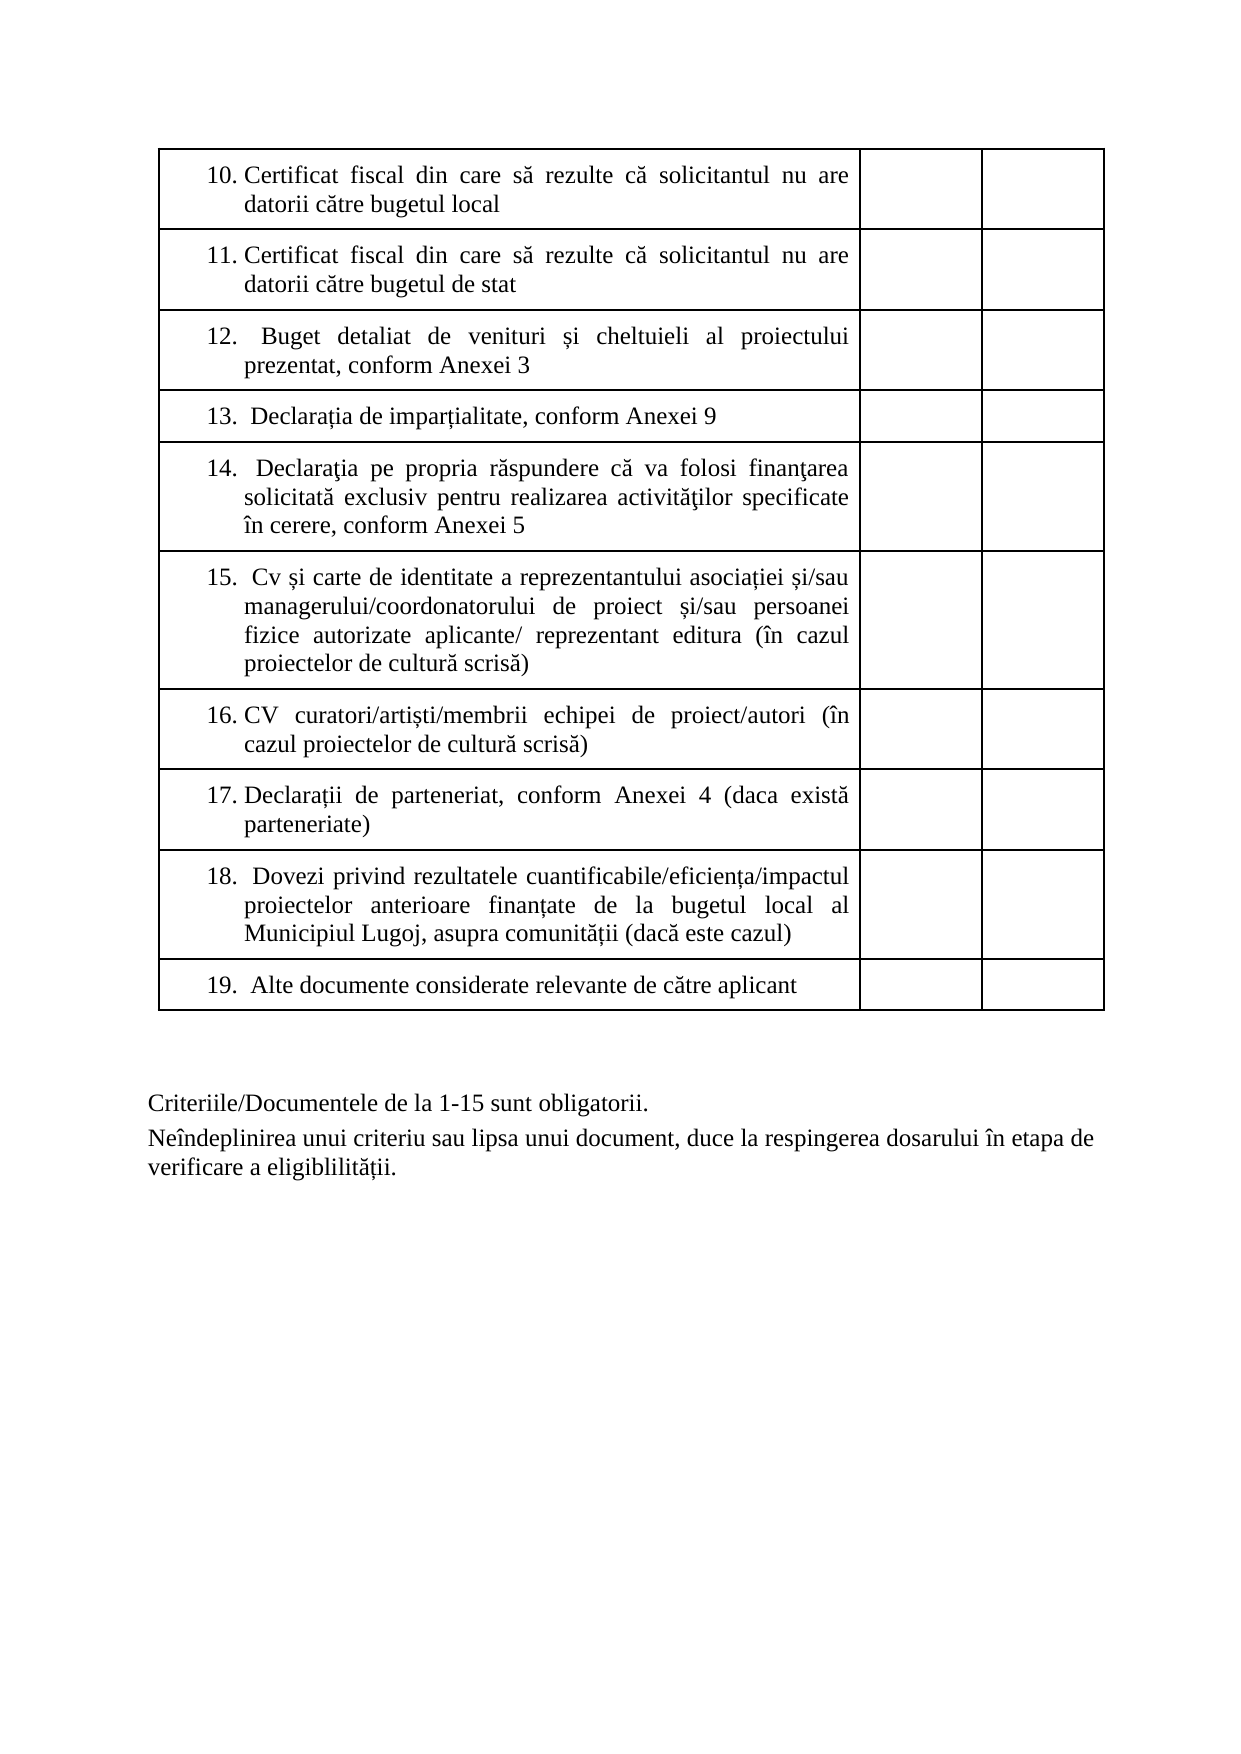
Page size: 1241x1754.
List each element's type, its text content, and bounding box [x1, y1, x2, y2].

text Criteriile/Documentele de la 1-15 sunt obligatorii. [148, 1088, 1095, 1117]
table_cell Alte documente considerate relevante de către aplicant [160, 960, 859, 1009]
table_cell [983, 770, 1103, 848]
table_cell [861, 311, 981, 389]
table_cell [983, 391, 1103, 441]
table_cell [861, 391, 981, 441]
table_cell Buget detaliat de venituri și cheltuieli al proiectului prezentat, conform Anexei 3 [160, 311, 859, 389]
table_cell CV curatori/artiști/membrii echipei de proiect/autori (în cazul proiectelor de cultură scrisă) [160, 690, 859, 768]
table_cell [861, 770, 981, 848]
table_cell [861, 230, 981, 308]
table_cell Certificat fiscal din care să rezulte că solicitantul nu are datorii către bugetul local [160, 150, 859, 228]
table_cell Declaraţia pe propria răspundere că va folosi finanţarea solicitată exclusiv pentru realizarea activităţilor specificate în cerere, conform Anexei 5 [160, 443, 859, 550]
table_cell [983, 851, 1103, 958]
table_cell [983, 311, 1103, 389]
table_cell [983, 960, 1103, 1009]
table_cell [983, 552, 1103, 688]
table_cell [861, 851, 981, 958]
table_cell [983, 690, 1103, 768]
table_cell [861, 960, 981, 1009]
table_cell [983, 230, 1103, 308]
table_cell [861, 552, 981, 688]
table_cell Dovezi privind rezultatele cuantificabile/eficiența/impactul proiectelor anterioare finanțate de la bugetul local al Municipiul Lugoj, asupra comunității (dacă este cazul) [160, 851, 859, 958]
text Neîndeplinirea unui criteriu sau lipsa unui document, duce la respingerea dosarului în etapa de verificare a eligiblilității. [148, 1123, 1095, 1181]
table_cell [861, 443, 981, 550]
table_cell Certificat fiscal din care să rezulte că solicitantul nu are datorii către bugetul de stat [160, 230, 859, 308]
table_cell [861, 150, 981, 228]
table_cell [983, 150, 1103, 228]
table_cell [861, 690, 981, 768]
table_cell Cv și carte de identitate a reprezentantului asociației și/sau managerului/coordonatorului de proiect și/sau persoanei fizice autorizate aplicante/ reprezentant editura (în cazul proiectelor de cultură scrisă) [160, 552, 859, 688]
table_cell Declarația de imparțialitate, conform Anexei 9 [160, 391, 859, 441]
table_cell [983, 443, 1103, 550]
table_cell Declarații de parteneriat, conform Anexei 4 (daca există parteneriate) [160, 770, 859, 848]
